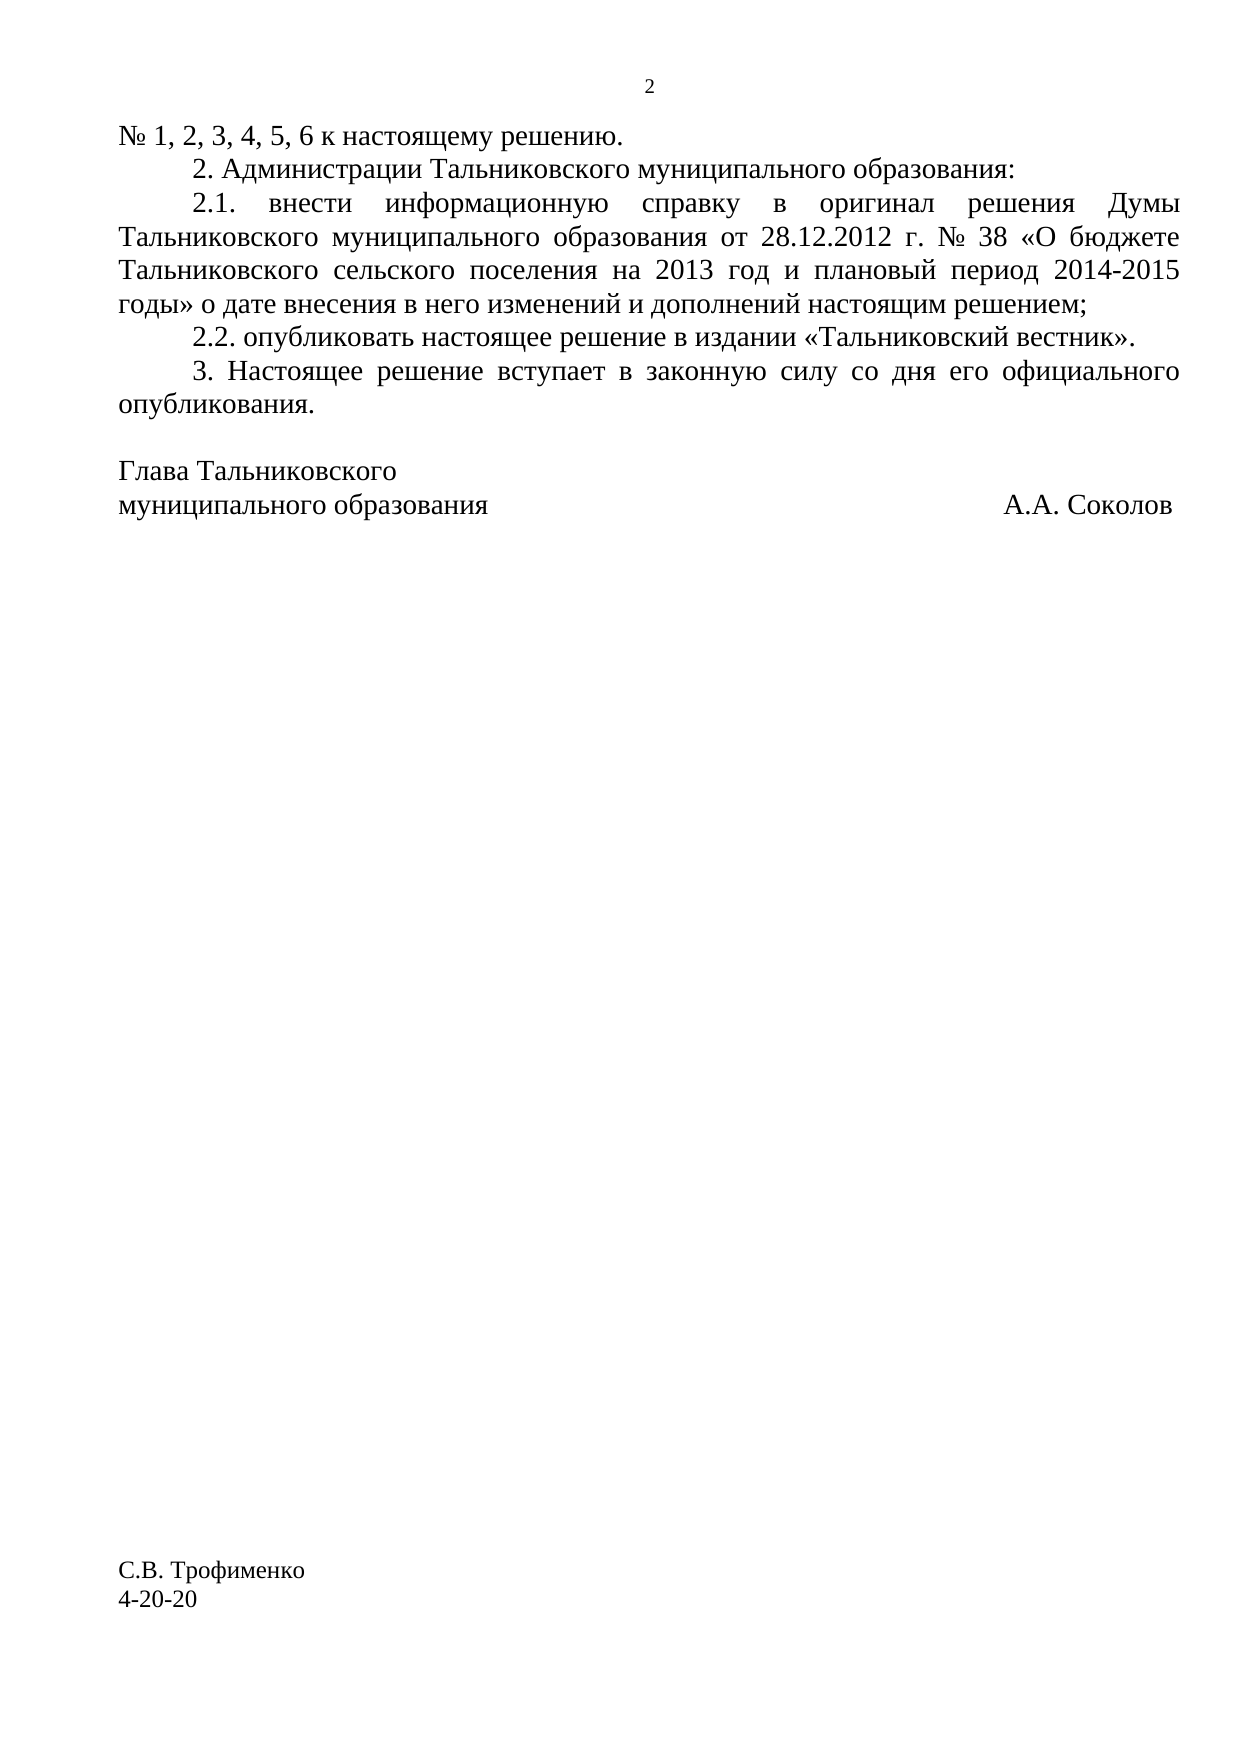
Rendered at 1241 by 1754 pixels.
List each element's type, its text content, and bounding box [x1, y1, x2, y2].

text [118, 118, 1181, 152]
text 2.1. внести информационную справку в оригинал решения Думы Тальниковского муниципального образования от 28.12.2012 г. № 38 «О бюджете Тальниковского сельского поселения на 2013 год и плановый период 2014-2015 годы» о дате внесения в него изменений и дополнений настоящим решением; [118, 185, 1181, 319]
text 2.2. опубликовать настоящее решение в издании «Тальниковский вестник». [118, 319, 1181, 353]
text муниципального образования А.А. Соколов [118, 487, 1196, 521]
text 4-20-20 [118, 1584, 1181, 1613]
text 2. Администрации Тальниковского муниципального образования: [118, 152, 1181, 185]
text 3. Настоящее решение вступает в законную силу со дня его официального опубликования. [118, 353, 1181, 420]
text Глава Тальниковского [118, 453, 1181, 487]
text С.В. Трофименко [118, 1556, 1181, 1584]
